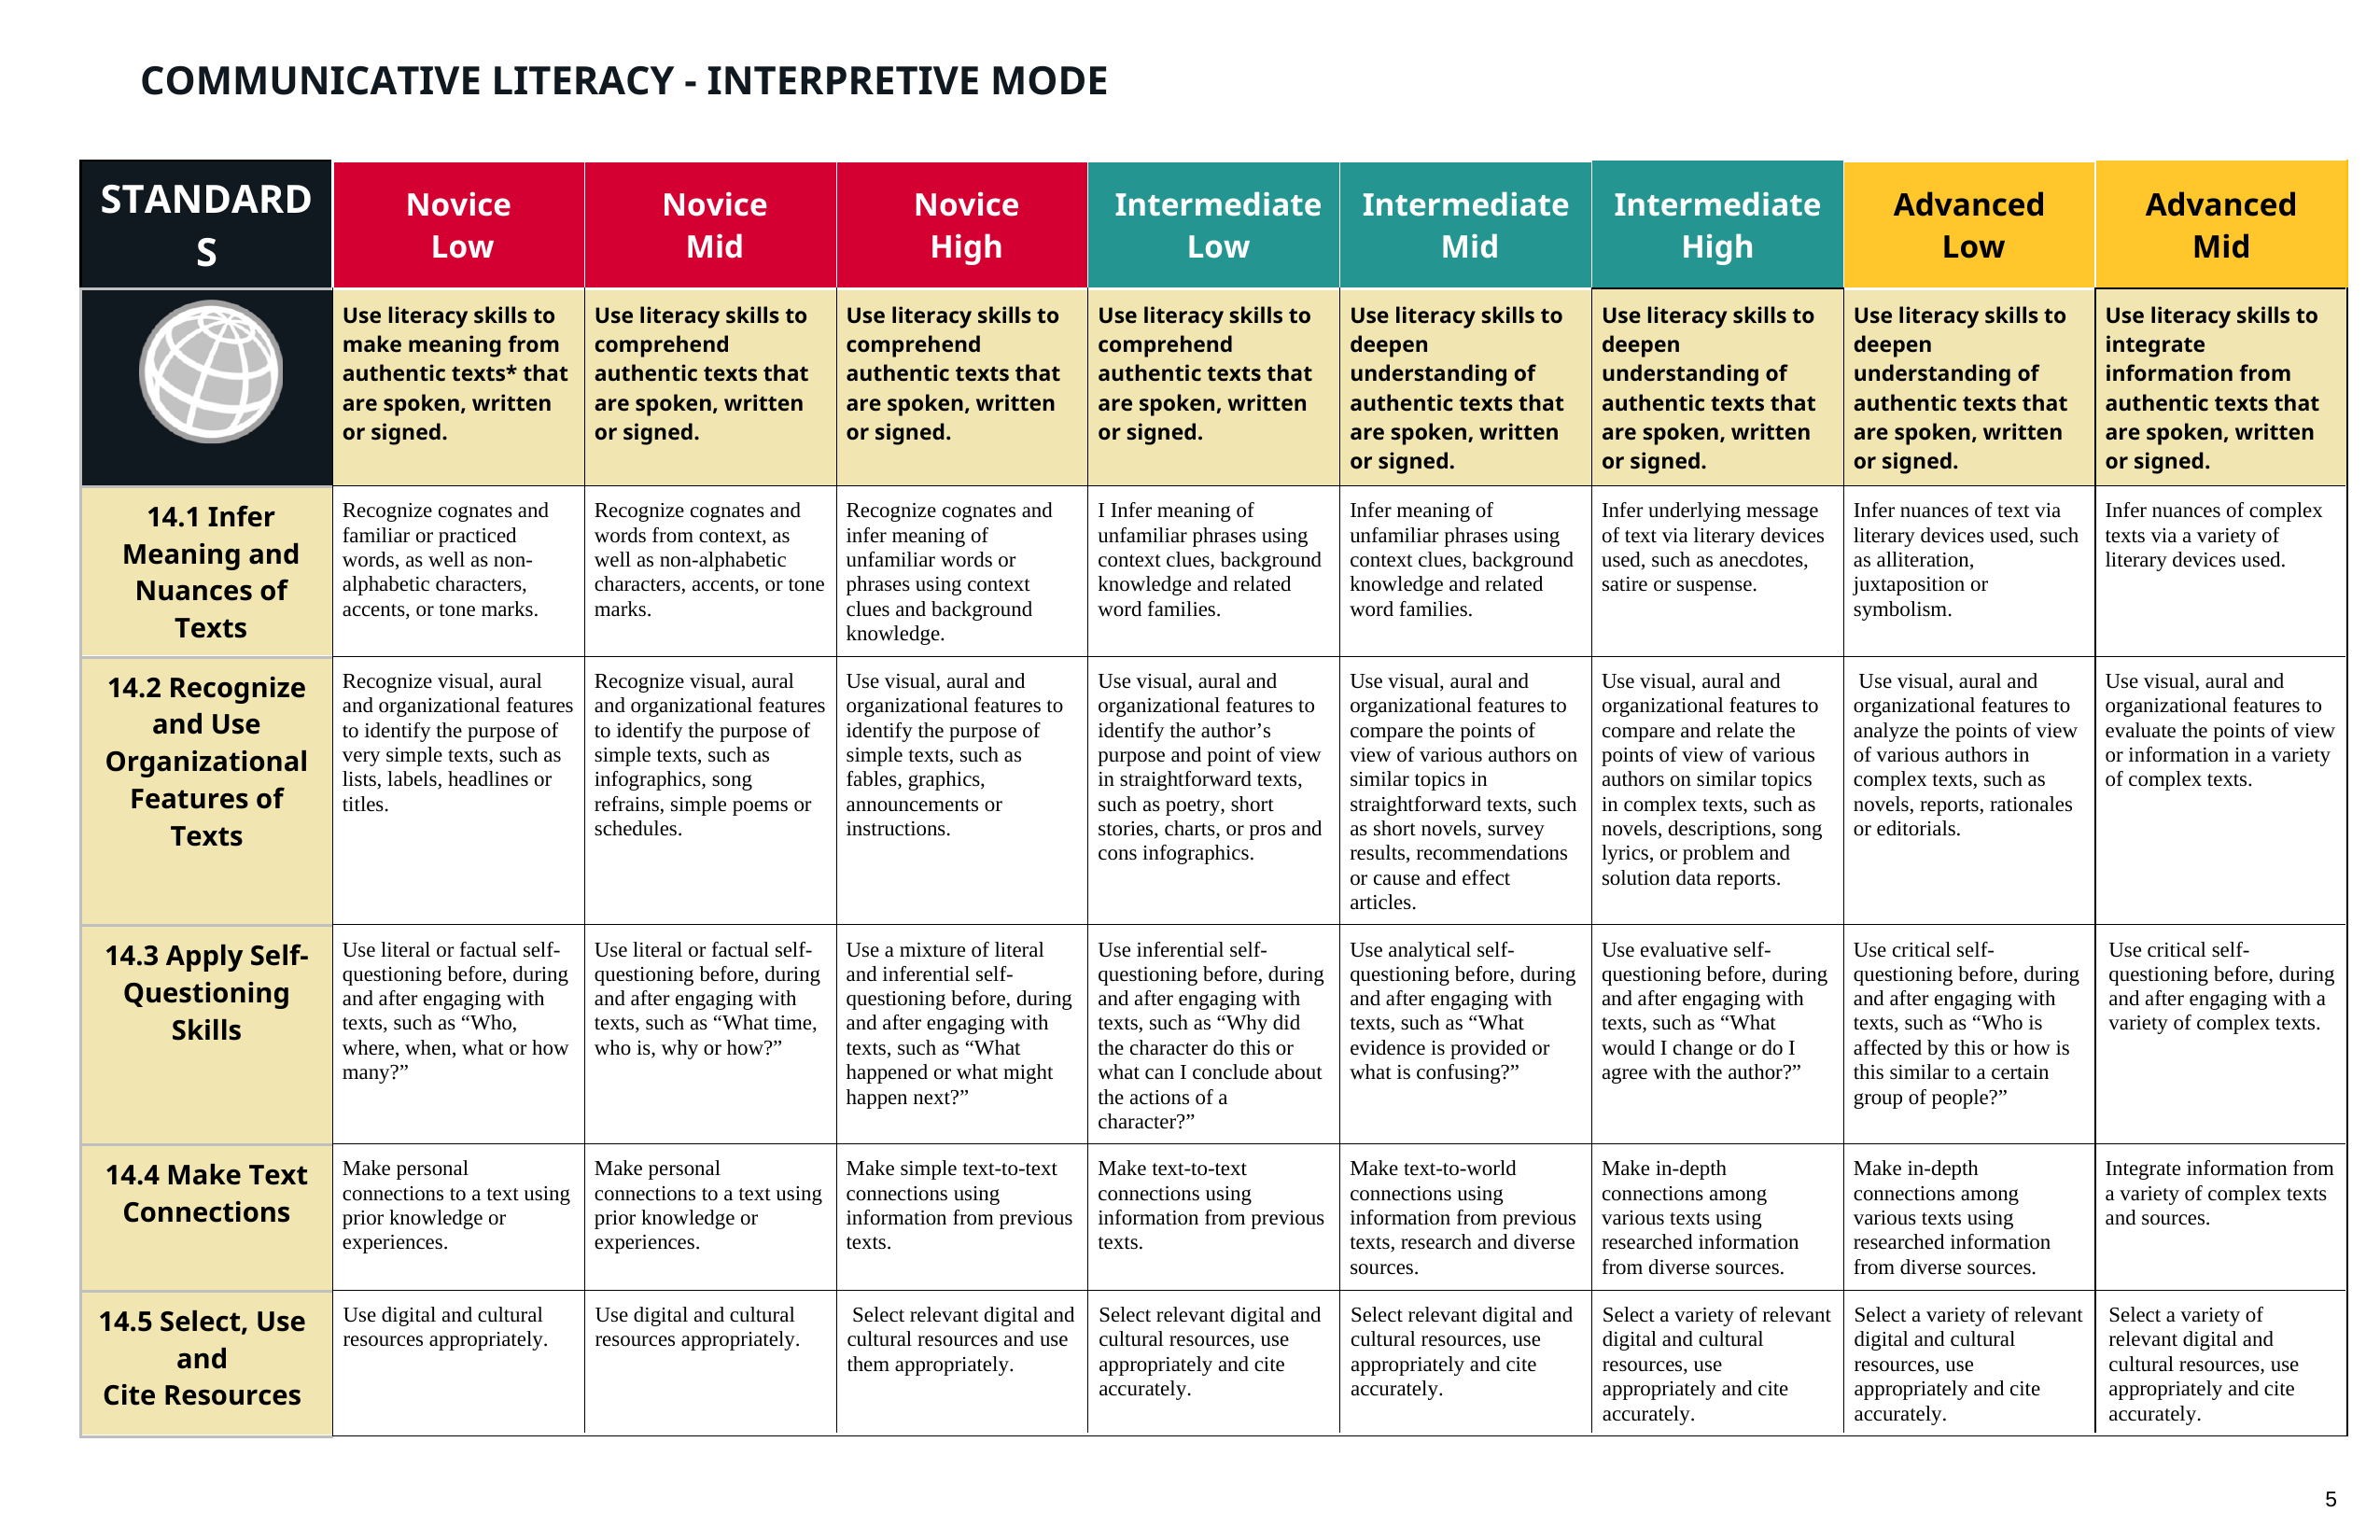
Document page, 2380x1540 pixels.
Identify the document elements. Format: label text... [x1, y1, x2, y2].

table_cell Use visual, aural and organizational features to identify the purpose of simple texts, such as fables, graphics, announcements or instructions. [837, 657, 1087, 924]
table_cell Use literacy skills to comprehend authentic texts that are spoken, written or signed. [585, 290, 836, 485]
table_header Novice High [837, 162, 1087, 287]
table_header Novice Mid [585, 162, 836, 287]
table_cell Recognize visual, aural and organizational features to identify the purpose of simple texts, such as infographics, song refrains, simple poems or schedules. [585, 657, 836, 924]
table_cell Use literacy skills to comprehend authentic texts that are spoken, written or signed. [1088, 290, 1339, 485]
table_cell Use analytical self-questioning before, during and after engaging with texts, such as “What evidence is provided or what is confusing?” [1340, 925, 1591, 1143]
table_cell Recognize cognates and words from context, as well as non-alphabetic characters, accents, or tone marks. [585, 486, 836, 655]
table_cell Infer nuances of text via literary devices used, such as alliteration, juxtaposition or symbolism. [1844, 486, 2094, 655]
table_cell 14.5 Select, Use and Cite Resources [82, 1293, 332, 1435]
table_cell Use literacy skills to make meaning from authentic texts* that are spoken, written or signed. [333, 290, 584, 485]
table_cell [82, 290, 332, 485]
table_cell 14.4 Make Text Connections [82, 1146, 332, 1290]
table_cell Use visual, aural and organizational features to compare the points of view of various authors on similar topics in straightforward texts, such as short novels, survey results, recommendations or cause and effect articles. [1340, 657, 1591, 924]
table_cell Use digital and cultural resources appropriately. [584, 1291, 836, 1435]
table_cell Use literal or factual self-questioning before, during and after engaging with texts, such as “Who, where, when, what or how many?” [333, 925, 584, 1143]
table_cell Make personal connections to a text using prior knowledge or experiences. [585, 1144, 836, 1290]
table_header Advanced Mid [2096, 161, 2346, 287]
table_cell Select relevant digital and cultural resources, use appropriately and cite accurately. [1088, 1291, 1340, 1435]
table_cell 14.3 Apply Self-Questioning Skills [82, 927, 332, 1143]
table_cell Make text-to-world connections using information from previous texts, research and diverse sources. [1340, 1144, 1591, 1290]
table_cell Make text-to-text connections using information from previous texts. [1088, 1144, 1339, 1290]
table_cell Use literacy skills to deepen understanding of authentic texts that are spoken, written or signed. [1592, 289, 1843, 485]
table_cell 14.2 Recognize and Use Organizational Features of Texts [82, 659, 332, 924]
table_cell Make personal connections to a text using prior knowledge or experiences. [333, 1144, 584, 1290]
table_cell Recognize visual, aural and organizational features to identify the purpose of very simple texts, such as lists, labels, headlines or titles. [333, 657, 584, 924]
picture [138, 300, 283, 444]
table_cell Infer meaning of unfamiliar phrases using context clues, background knowledge and related word families. [1340, 486, 1591, 655]
table_cell Use critical self-questioning before, during and after engaging with texts, such as “Who is affected by this or how is this similar to a certain group of people?” [1844, 925, 2094, 1143]
table_cell Use literal or factual self-questioning before, during and after engaging with texts, such as “What time, who is, why or how?” [585, 925, 836, 1143]
table_cell Select a variety of relevant digital and cultural resources, use appropriately and cite accurately. [1591, 1291, 1843, 1435]
table_header STANDARDS [82, 161, 331, 287]
table_cell 14.1 Infer Meaning and Nuances of Texts [82, 488, 332, 655]
table_header Intermediate Low [1088, 162, 1339, 287]
table_cell Select relevant digital and cultural resources, use appropriately and cite accurately. [1340, 1291, 1591, 1435]
table_cell I Infer meaning of unfamiliar phrases using context clues, background knowledge and related word families. [1088, 486, 1339, 655]
table_cell Use evaluative self-questioning before, during and after engaging with texts, such as “What would I change or do I agree with the author?” [1592, 925, 1843, 1143]
table_header Intermediate High [1592, 161, 1843, 287]
table_cell Use literacy skills to deepen understanding of authentic texts that are spoken, written or signed. [1844, 290, 2094, 485]
table_cell Use literacy skills to comprehend authentic texts that are spoken, written or signed. [837, 290, 1087, 485]
table_cell Recognize cognates and familiar or practiced words, as well as non-alphabetic characters, accents, or tone marks. [333, 486, 584, 655]
table_cell Use visual, aural and organizational features to identify the author’s purpose and point of view in straightforward texts, such as poetry, short stories, charts, or pros and cons infographics. [1088, 657, 1339, 924]
table_header Intermediate Mid [1340, 162, 1591, 287]
text COMMUNICATIVE LITERACY - INTERPRETIVE MODE [140, 53, 2102, 106]
table_header Novice Low [334, 162, 584, 287]
table_cell Use digital and cultural resources appropriately. [333, 1291, 584, 1435]
table_cell Infer nuances of complex texts via a variety of literary devices used. [2096, 485, 2346, 655]
table_cell Use literacy skills to deepen understanding of authentic texts that are spoken, written or signed. [1340, 290, 1591, 485]
table_cell Select a variety of relevant digital and cultural resources, use appropriately and cite accurately. [2095, 1290, 2346, 1435]
table_cell Use critical self-questioning before, during and after engaging with a variety of complex texts. [2096, 924, 2346, 1143]
table_cell Infer underlying message of text via literary devices used, such as anecdotes, satire or suspense. [1592, 486, 1843, 655]
table_cell Use inferential self-questioning before, during and after engaging with texts, such as “Why did the character do this or what can I conclude about the actions of a character?” [1088, 925, 1339, 1143]
table_header Advanced Low [1844, 162, 2094, 287]
table_cell Select a variety of relevant digital and cultural resources, use appropriately and cite accurately. [1843, 1291, 2095, 1435]
table_cell Recognize cognates and infer meaning of unfamiliar words or phrases using context clues and background knowledge. [837, 486, 1087, 655]
table_cell Use visual, aural and organizational features to evaluate the points of view or information in a variety of complex texts. [2096, 656, 2346, 924]
table_cell Make simple text-to-text connections using information from previous texts. [837, 1144, 1087, 1290]
table_cell Use visual, aural and organizational features to compare and relate the points of view of various authors on similar topics in complex texts, such as novels, descriptions, song lyrics, or problem and solution data reports. [1592, 657, 1843, 924]
table_cell Make in-depth connections among various texts using researched information from diverse sources. [1592, 1144, 1843, 1290]
table_cell Make in-depth connections among various texts using researched information from diverse sources. [1844, 1144, 2094, 1290]
table_cell Use visual, aural and organizational features to analyze the points of view of various authors in complex texts, such as novels, reports, rationales or editorials. [1844, 657, 2094, 924]
table_cell Use literacy skills to integrate information from authentic texts that are spoken, written or signed. [2096, 287, 2346, 485]
table_cell Select relevant digital and cultural resources and use them appropriately. [836, 1291, 1088, 1435]
table_cell Use a mixture of literal and inferential self-questioning before, during and after engaging with texts, such as “What happened or what might happen next?” [837, 925, 1087, 1143]
table_cell Integrate information from a variety of complex texts and sources. [2096, 1143, 2346, 1290]
